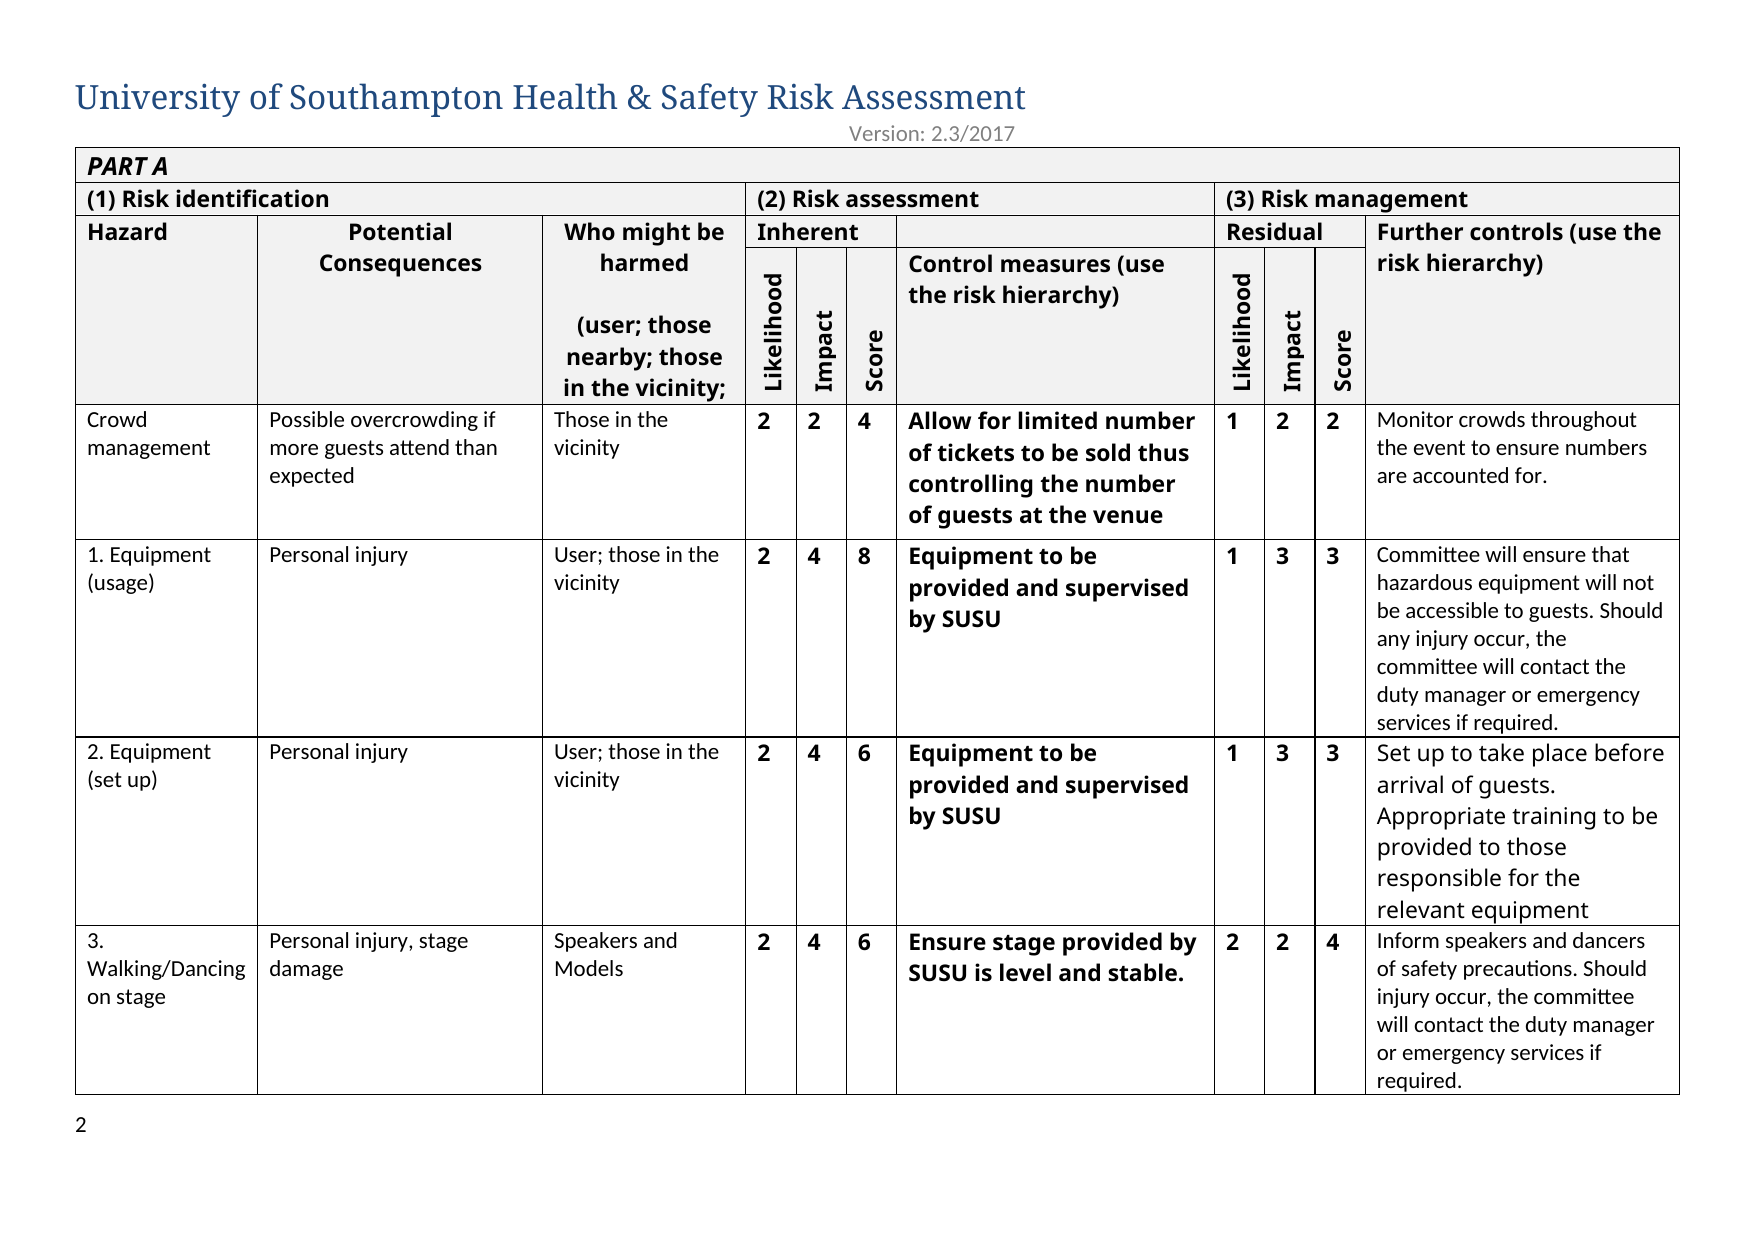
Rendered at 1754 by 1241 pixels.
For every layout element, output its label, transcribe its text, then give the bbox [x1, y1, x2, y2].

table_cell 3 [1265, 540, 1314, 736]
table_cell Likelihood [1215, 248, 1264, 404]
table_cell 1. Equipment (usage) [76, 540, 257, 736]
table_cell 4 [797, 926, 846, 1094]
table_cell Further controls (use the risk hierarchy) [1366, 216, 1679, 404]
table_cell Committee will ensure that hazardous equipment will not be accessible to guests. Should any injury occur, the committee will contact the duty manager or emergency services if required. [1366, 540, 1679, 736]
table_cell Equipment to be provided and supervised by SUSU [897, 738, 1214, 925]
table_cell 2. Equipment (set up) [76, 738, 257, 925]
table_cell 3 [1316, 540, 1365, 736]
table_cell 3. Walking/Dancing on stage [76, 926, 257, 1094]
table_cell 4 [797, 738, 846, 925]
table_cell Crowd management [76, 405, 257, 539]
table_cell Personal injury [258, 540, 542, 736]
table_cell 6 [847, 926, 896, 1094]
table_cell Ensure stage provided by SUSU is level and stable. [897, 926, 1214, 1094]
table_cell 4 [1316, 926, 1365, 1094]
table_cell 2 [746, 926, 796, 1094]
table_cell Hazard [76, 216, 257, 404]
table_cell 2 [1316, 405, 1365, 539]
table_cell Score [1316, 248, 1365, 404]
table_cell 2 [797, 405, 846, 539]
table_cell 2 [746, 738, 796, 925]
table_cell Impact [797, 248, 846, 404]
table_cell 2 [746, 405, 796, 539]
table_cell Personal injury, stage damage [258, 926, 542, 1094]
table_cell Speakers and Models [543, 926, 745, 1094]
table_cell Residual [1215, 216, 1365, 247]
table_cell Those in the vicinity [543, 405, 745, 539]
table_cell (3) Risk management [1215, 183, 1679, 214]
table_cell 1 [1215, 540, 1264, 736]
table_cell Potential Consequences [258, 216, 542, 404]
table_cell Set up to take place before arrival of guests. Appropriate training to be provided to those responsible for the relevant equipment [1366, 738, 1679, 925]
table_cell 4 [797, 540, 846, 736]
table_cell User; those in the vicinity [543, 540, 745, 736]
table_cell 1 [1215, 405, 1264, 539]
table_cell Impact [1265, 248, 1314, 404]
table_cell Score [847, 248, 896, 404]
table_cell 6 [847, 738, 896, 925]
table_cell Possible overcrowding if more guests attend than expected [258, 405, 542, 539]
table_cell Personal injury [258, 738, 542, 925]
table_cell 3 [1265, 738, 1314, 925]
table_cell Inherent [746, 216, 896, 247]
table_cell Monitor crowds throughout the event to ensure numbers are accounted for. [1366, 405, 1679, 539]
table_cell (2) Risk assessment [746, 183, 1214, 214]
table_cell Inform speakers and dancers of safety precautions. Should injury occur, the committee will contact the duty manager or emergency services if required. [1366, 926, 1679, 1094]
table_cell 2 [1215, 926, 1264, 1094]
table_cell 3 [1316, 738, 1365, 925]
table_header PART A [76, 148, 1679, 182]
table_cell 2 [746, 540, 796, 736]
table_cell 4 [847, 405, 896, 539]
table_cell Equipment to be provided and supervised by SUSU [897, 540, 1214, 736]
table_cell Allow for limited number of tickets to be sold thus controlling the number of guests at the venue [897, 405, 1214, 539]
table_cell Control measures (use the risk hierarchy) [897, 248, 1214, 404]
table_cell User; those in the vicinity [543, 738, 745, 925]
table_cell [897, 216, 1214, 247]
table_cell 1 [1215, 738, 1264, 925]
table_cell 2 [1265, 926, 1314, 1094]
table_cell Who might be harmed (user; those nearby; those in the vicinity; members of the public) [543, 216, 745, 404]
table_cell Likelihood [746, 248, 796, 404]
table_cell (1) Risk identification [76, 183, 745, 214]
table_cell 8 [847, 540, 896, 736]
table_cell 2 [1265, 405, 1314, 539]
